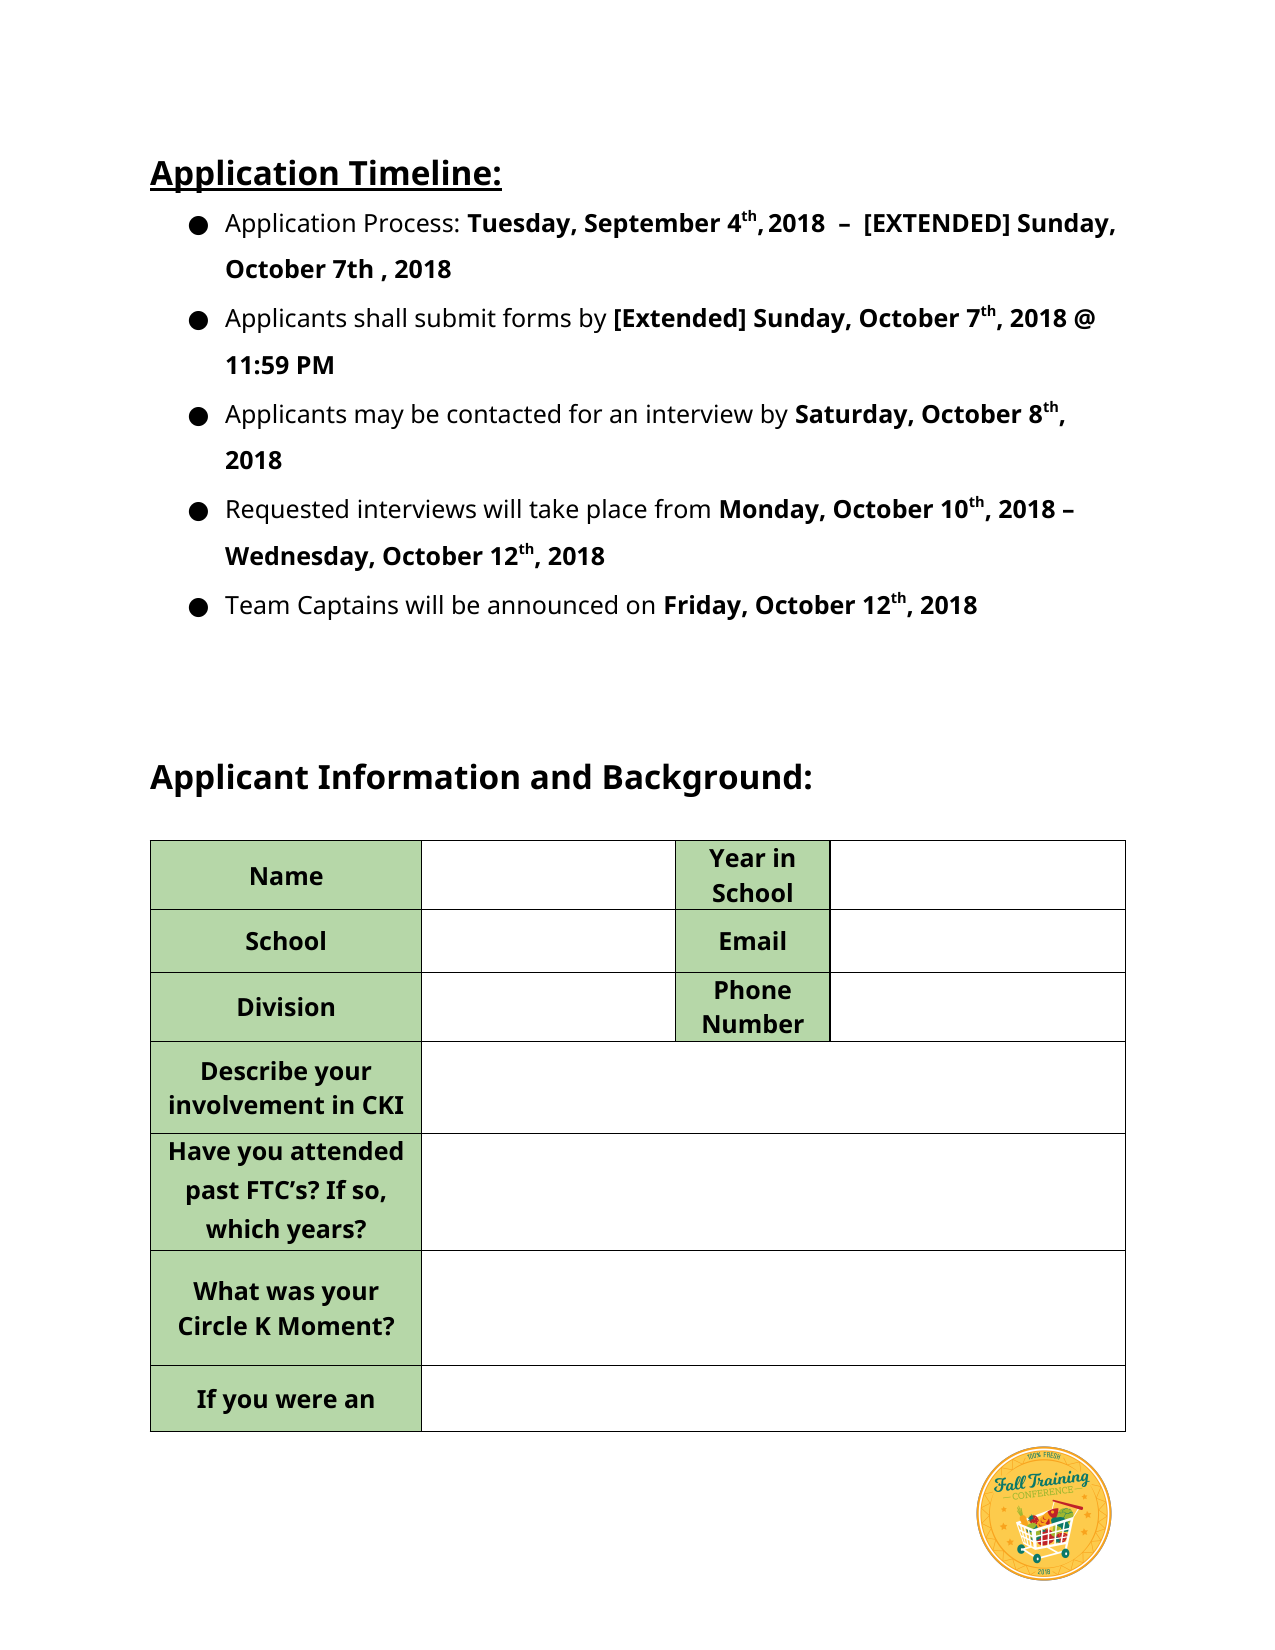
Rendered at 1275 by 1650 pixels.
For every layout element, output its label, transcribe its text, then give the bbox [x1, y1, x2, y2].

table_cell [422, 910, 675, 972]
table_cell Phone Number [676, 973, 829, 1041]
table_cell Email [676, 910, 829, 972]
table_cell What was your Circle K Moment? [151, 1251, 421, 1365]
list Team Captains will be announced on Friday, October 12th, 2018 [187, 577, 1125, 629]
table_cell Have you attended past FTC’s? If so, which years? [151, 1134, 421, 1250]
list Requested interviews will take place from Monday, October 10th, 2018 – Wednesday, October 12th, 2018 [187, 482, 1125, 572]
list Application Process: Tuesday, September 4th, 2018 – [EXTENDED] Sunday, October 7th , 2018 [187, 195, 1125, 286]
table_header [422, 841, 675, 909]
table_cell [422, 1134, 1125, 1250]
table_cell [422, 973, 675, 1041]
list Applicants shall submit forms by [Extended] Sunday, October 7th, 2018 @ 11:59 PM [187, 291, 1125, 381]
text Applicant Information and Background: [150, 754, 1125, 799]
table_cell [831, 973, 1125, 1041]
table_cell [422, 1042, 1125, 1133]
table_cell If you were an entree dish, what would it be? (ex: Chicken Alfredo, Kimchi Fried Rice) [151, 1366, 421, 1431]
picture [962, 1432, 1125, 1595]
table_cell School [151, 910, 421, 972]
table_header Year in School [676, 841, 829, 909]
table_cell Division [151, 973, 421, 1041]
table_header Name [151, 841, 421, 909]
list Applicants may be contacted for an interview by Saturday, October 8th, 2018 [187, 386, 1125, 477]
table_cell [422, 1251, 1125, 1365]
table_cell [831, 910, 1125, 972]
table_header [831, 841, 1125, 909]
table_cell Describe your involvement in CKI [151, 1042, 421, 1133]
text Application Timeline: [150, 150, 1125, 195]
table_cell [422, 1366, 1125, 1431]
